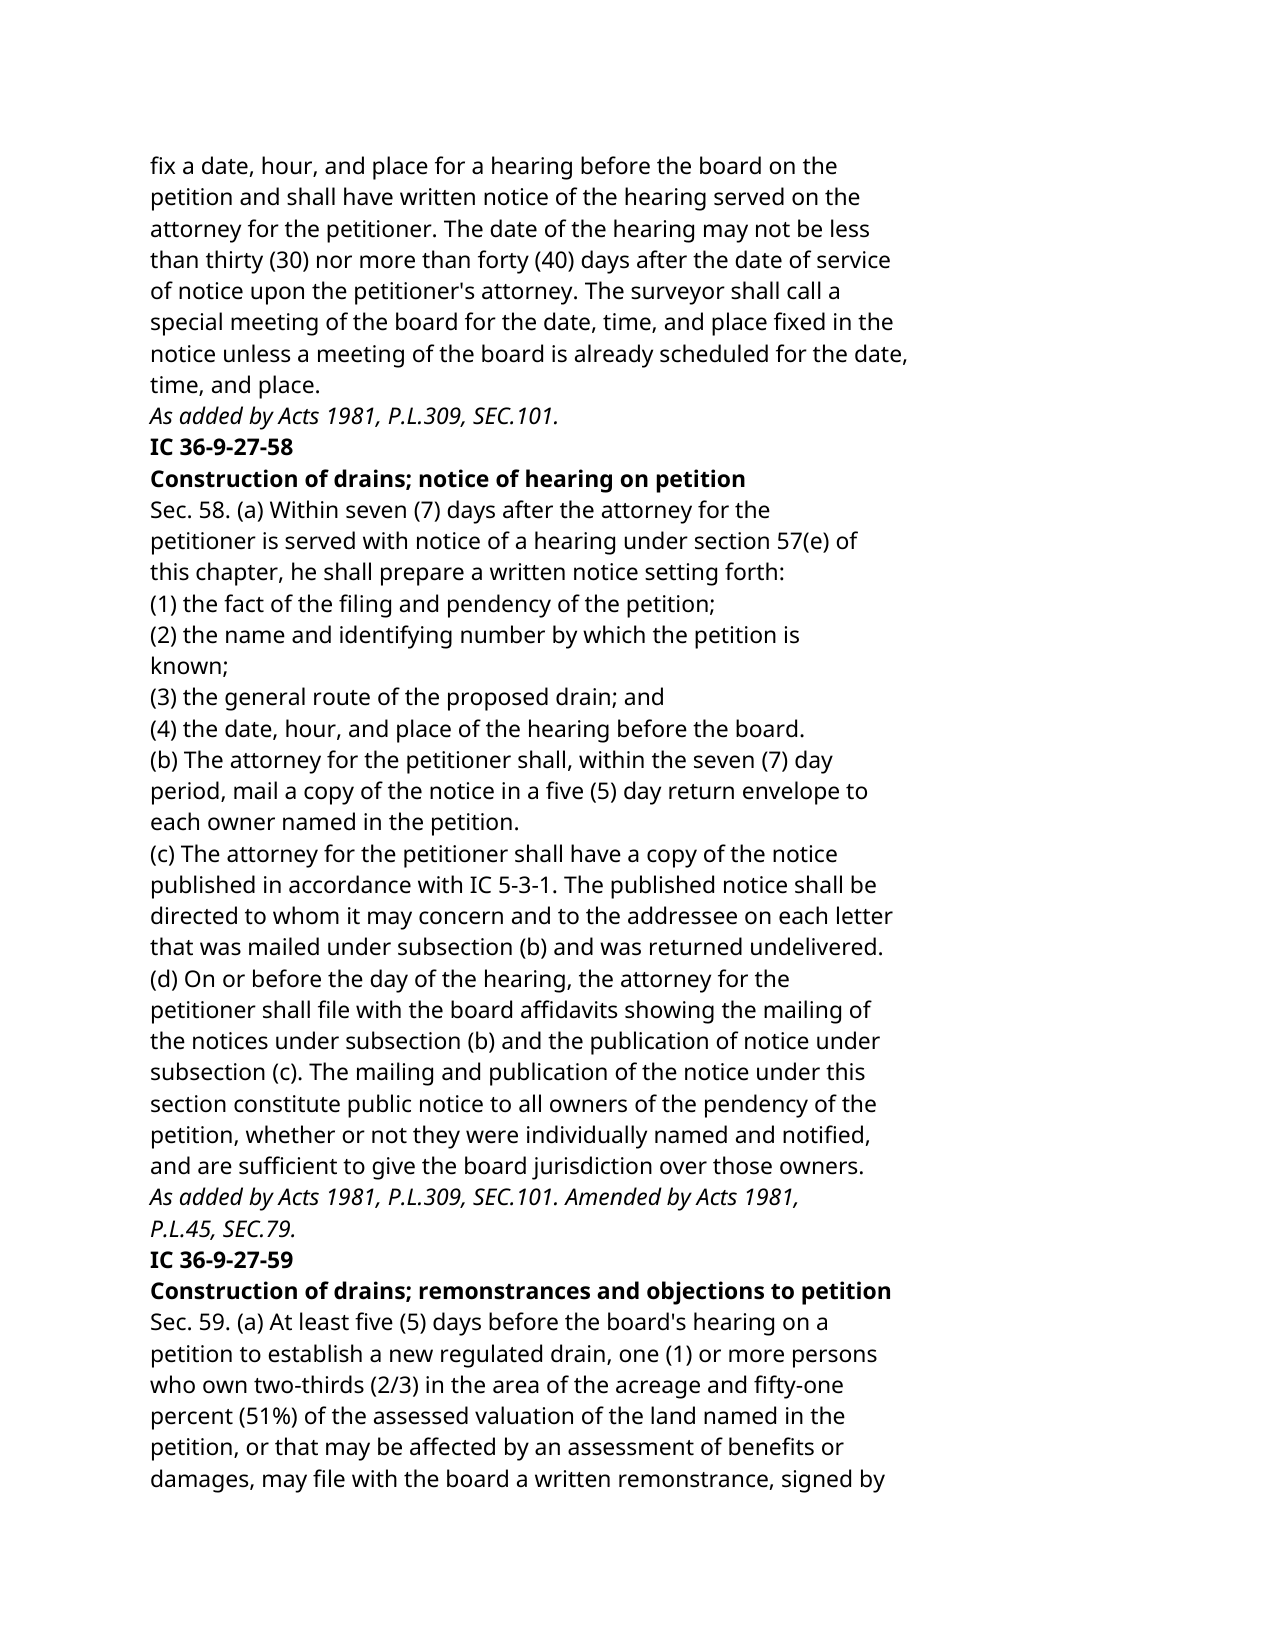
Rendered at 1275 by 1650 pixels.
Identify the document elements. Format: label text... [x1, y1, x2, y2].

text and are sufficient to give the board jurisdiction over those owners. [150, 1150, 1125, 1181]
text As added by Acts 1981, P.L.309, SEC.101. [150, 400, 1125, 431]
text (d) On or before the day of the hearing, the attorney for the [150, 962, 1125, 994]
text As added by Acts 1981, P.L.309, SEC.101. Amended by Acts 1981, [150, 1181, 1125, 1212]
text (c) The attorney for the petitioner shall have a copy of the notice [150, 837, 1125, 869]
text who own two-thirds (2/3) in the area of the acreage and fifty-one [150, 1369, 1125, 1400]
text each owner named in the petition. [150, 806, 1125, 837]
text time, and place. [150, 369, 1125, 400]
text (3) the general route of the proposed drain; and [150, 681, 1125, 712]
text petitioner is served with notice of a hearing under section 57(e) of [150, 525, 1125, 556]
text petition, whether or not they were individually named and notified, [150, 1119, 1125, 1150]
text (4) the date, hour, and place of the hearing before the board. [150, 712, 1125, 744]
text subsection (c). The mailing and publication of the notice under this [150, 1056, 1125, 1087]
text Sec. 58. (a) Within seven (7) days after the attorney for the [150, 494, 1125, 525]
text the notices under subsection (b) and the publication of notice under [150, 1025, 1125, 1056]
text (2) the name and identifying number by which the petition is [150, 619, 1125, 650]
text (b) The attorney for the petitioner shall, within the seven (7) day [150, 744, 1125, 775]
text IC 36-9-27-58 [150, 431, 1125, 462]
text fix a date, hour, and place for a hearing before the board on the [150, 150, 1125, 181]
text Construction of drains; notice of hearing on petition [150, 462, 1125, 494]
text that was mailed under subsection (b) and was returned undelivered. [150, 931, 1125, 962]
text petition and shall have written notice of the hearing served on the [150, 181, 1125, 212]
text P.L.45, SEC.79. [150, 1212, 1125, 1244]
text directed to whom it may concern and to the addressee on each letter [150, 900, 1125, 931]
text Sec. 59. (a) At least five (5) days before the board's hearing on a [150, 1306, 1125, 1337]
text this chapter, he shall prepare a written notice setting forth: [150, 556, 1125, 587]
text published in accordance with IC 5-3-1. The published notice shall be [150, 869, 1125, 900]
text petition, or that may be affected by an assessment of benefits or [150, 1431, 1125, 1462]
text Construction of drains; remonstrances and objections to petition [150, 1275, 1125, 1306]
text known; [150, 650, 1125, 681]
text section constitute public notice to all owners of the pendency of the [150, 1087, 1125, 1119]
text attorney for the petitioner. The date of the hearing may not be less [150, 212, 1125, 244]
text than thirty (30) nor more than forty (40) days after the date of service [150, 244, 1125, 275]
text special meeting of the board for the date, time, and place fixed in the [150, 306, 1125, 337]
text damages, may file with the board a written remonstrance, signed by [150, 1462, 1125, 1494]
text (1) the fact of the filing and pendency of the petition; [150, 587, 1125, 619]
text petition to establish a new regulated drain, one (1) or more persons [150, 1337, 1125, 1369]
text petitioner shall file with the board affidavits showing the mailing of [150, 994, 1125, 1025]
text period, mail a copy of the notice in a five (5) day return envelope to [150, 775, 1125, 806]
text IC 36-9-27-59 [150, 1244, 1125, 1275]
text of notice upon the petitioner's attorney. The surveyor shall call a [150, 275, 1125, 306]
text notice unless a meeting of the board is already scheduled for the date, [150, 337, 1125, 369]
text percent (51%) of the assessed valuation of the land named in the [150, 1400, 1125, 1431]
